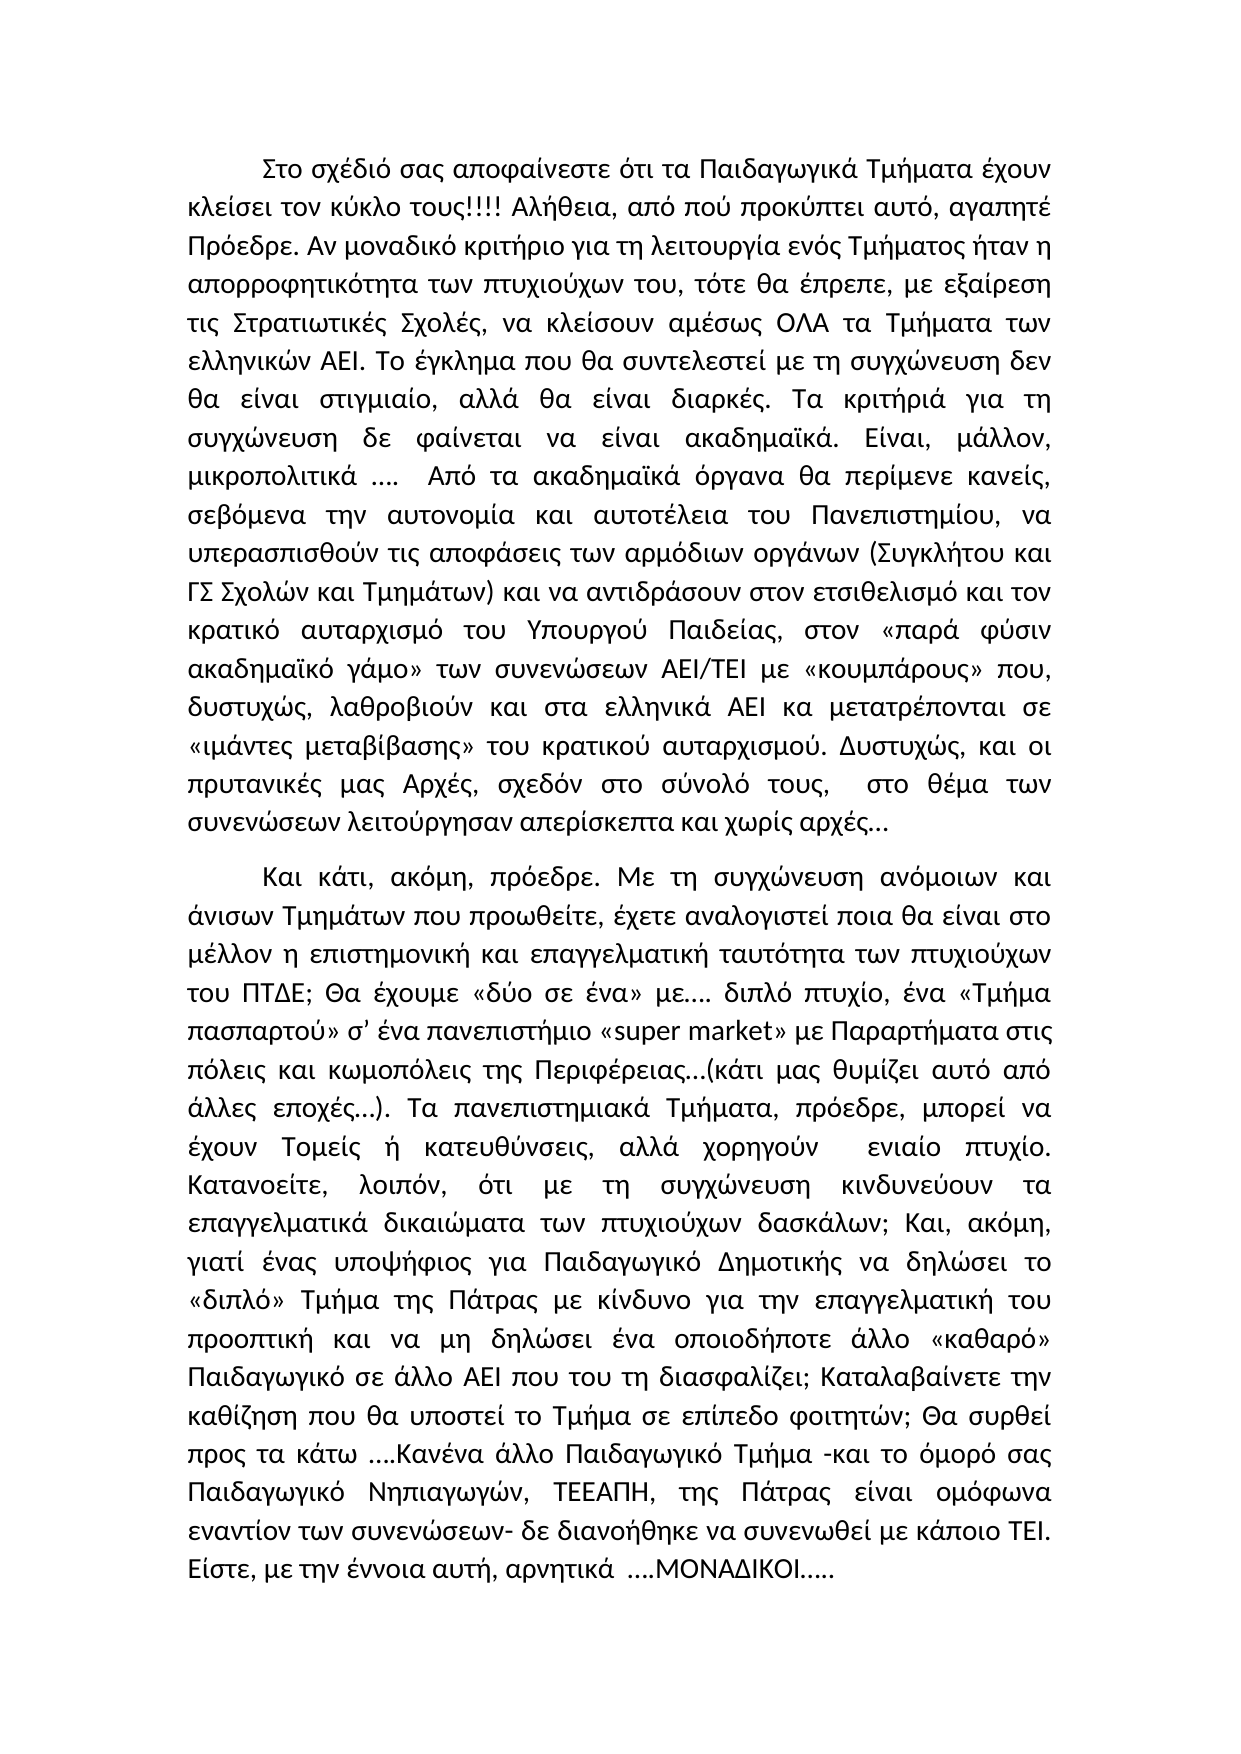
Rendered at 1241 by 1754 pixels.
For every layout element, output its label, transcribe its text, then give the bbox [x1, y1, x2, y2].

text Στο σχέδιό σας αποφαίνεστε ότι τα Παιδαγωγικά Τμήματα έχουν κλείσει τον κύκλο τους!!!! Αλήθεια, από πού προκύπτει αυτό, αγαπητέ Πρόεδρε. Αν μοναδικό κριτήριο για τη λειτουργία ενός Τμήματος ήταν η απορροφητικότητα των πτυχιούχων του, τότε θα έπρεπε, με εξαίρεση τις Στρατιωτικές Σχολές, να κλείσουν αμέσως ΟΛΑ τα Τμήματα των ελληνικών ΑΕΙ. Το έγκλημα που θα συντελεστεί με τη συγχώνευση δεν θα είναι στιγμιαίο, αλλά θα είναι διαρκές. Τα κριτήριά για τη συγχώνευση δε φαίνεται να είναι ακαδημαϊκά. Είναι, μάλλον, μικροπολιτικά …. Από τα ακαδημαϊκά όργανα θα περίμενε κανείς, σεβόμενα την αυτονομία και αυτοτέλεια του Πανεπιστημίου, να υπερασπισθούν τις αποφάσεις των αρμόδιων οργάνων (Συγκλήτου και ΓΣ Σχολών και Τμημάτων) και να αντιδράσουν στον ετσιθελισμό και τον κρατικό αυταρχισμό του Υπουργού Παιδείας, στον «παρά φύσιν ακαδημαϊκό γάμο» των συνενώσεων ΑΕΙ/ΤΕΙ με «κουμπάρους» που, δυστυχώς, λαθροβιούν και στα ελληνικά ΑΕΙ κα μετατρέπονται σε «ιμάντες μεταβίβασης» του κρατικού αυταρχισμού. Δυστυχώς, και οι πρυτανικές μας Αρχές, σχεδόν στο σύνολό τους, στο θέμα των συνενώσεων λειτούργησαν απερίσκεπτα και χωρίς αρχές… [187, 150, 1053, 839]
text Και κάτι, ακόμη, πρόεδρε. Με τη συγχώνευση ανόμοιων και άνισων Τμημάτων που προωθείτε, έχετε αναλογιστεί ποια θα είναι στο μέλλον η επιστημονική και επαγγελματική ταυτότητα των πτυχιούχων του ΠΤΔΕ; Θα έχουμε «δύο σε ένα» με…. διπλό πτυχίο, ένα «Τμήμα πασπαρτού» σ’ ένα πανεπιστήμιο «super market» με Παραρτήματα στις πόλεις και κωμοπόλεις της Περιφέρειας…(κάτι μας θυμίζει αυτό από άλλες εποχές…). Τα πανεπιστημιακά Τμήματα, πρόεδρε, μπορεί να έχουν Τομείς ή κατευθύνσεις, αλλά χορηγούν ενιαίο πτυχίο. Κατανοείτε, λοιπόν, ότι με τη συγχώνευση κινδυνεύουν τα επαγγελματικά δικαιώματα των πτυχιούχων δασκάλων; Και, ακόμη, γιατί ένας υποψήφιος για Παιδαγωγικό Δημοτικής να δηλώσει το «διπλό» Τμήμα της Πάτρας με κίνδυνο για την επαγγελματική του προοπτική και να μη δηλώσει ένα οποιοδήποτε άλλο «καθαρό» Παιδαγωγικό σε άλλο ΑΕΙ που του τη διασφαλίζει; Καταλαβαίνετε την καθίζηση που θα υποστεί το Τμήμα σε επίπεδο φοιτητών; Θα συρθεί προς τα κάτω ….Κανένα άλλο Παιδαγωγικό Τμήμα -και το όμορό σας Παιδαγωγικό Νηπιαγωγών, ΤΕΕΑΠΗ, της Πάτρας είναι ομόφωνα εναντίον των συνενώσεων- δε διανοήθηκε να συνενωθεί με κάποιο ΤΕΙ. Είστε, με την έννοια αυτή, αρνητικά ….ΜΟΝΑΔΙΚΟΙ….. [187, 858, 1053, 1586]
